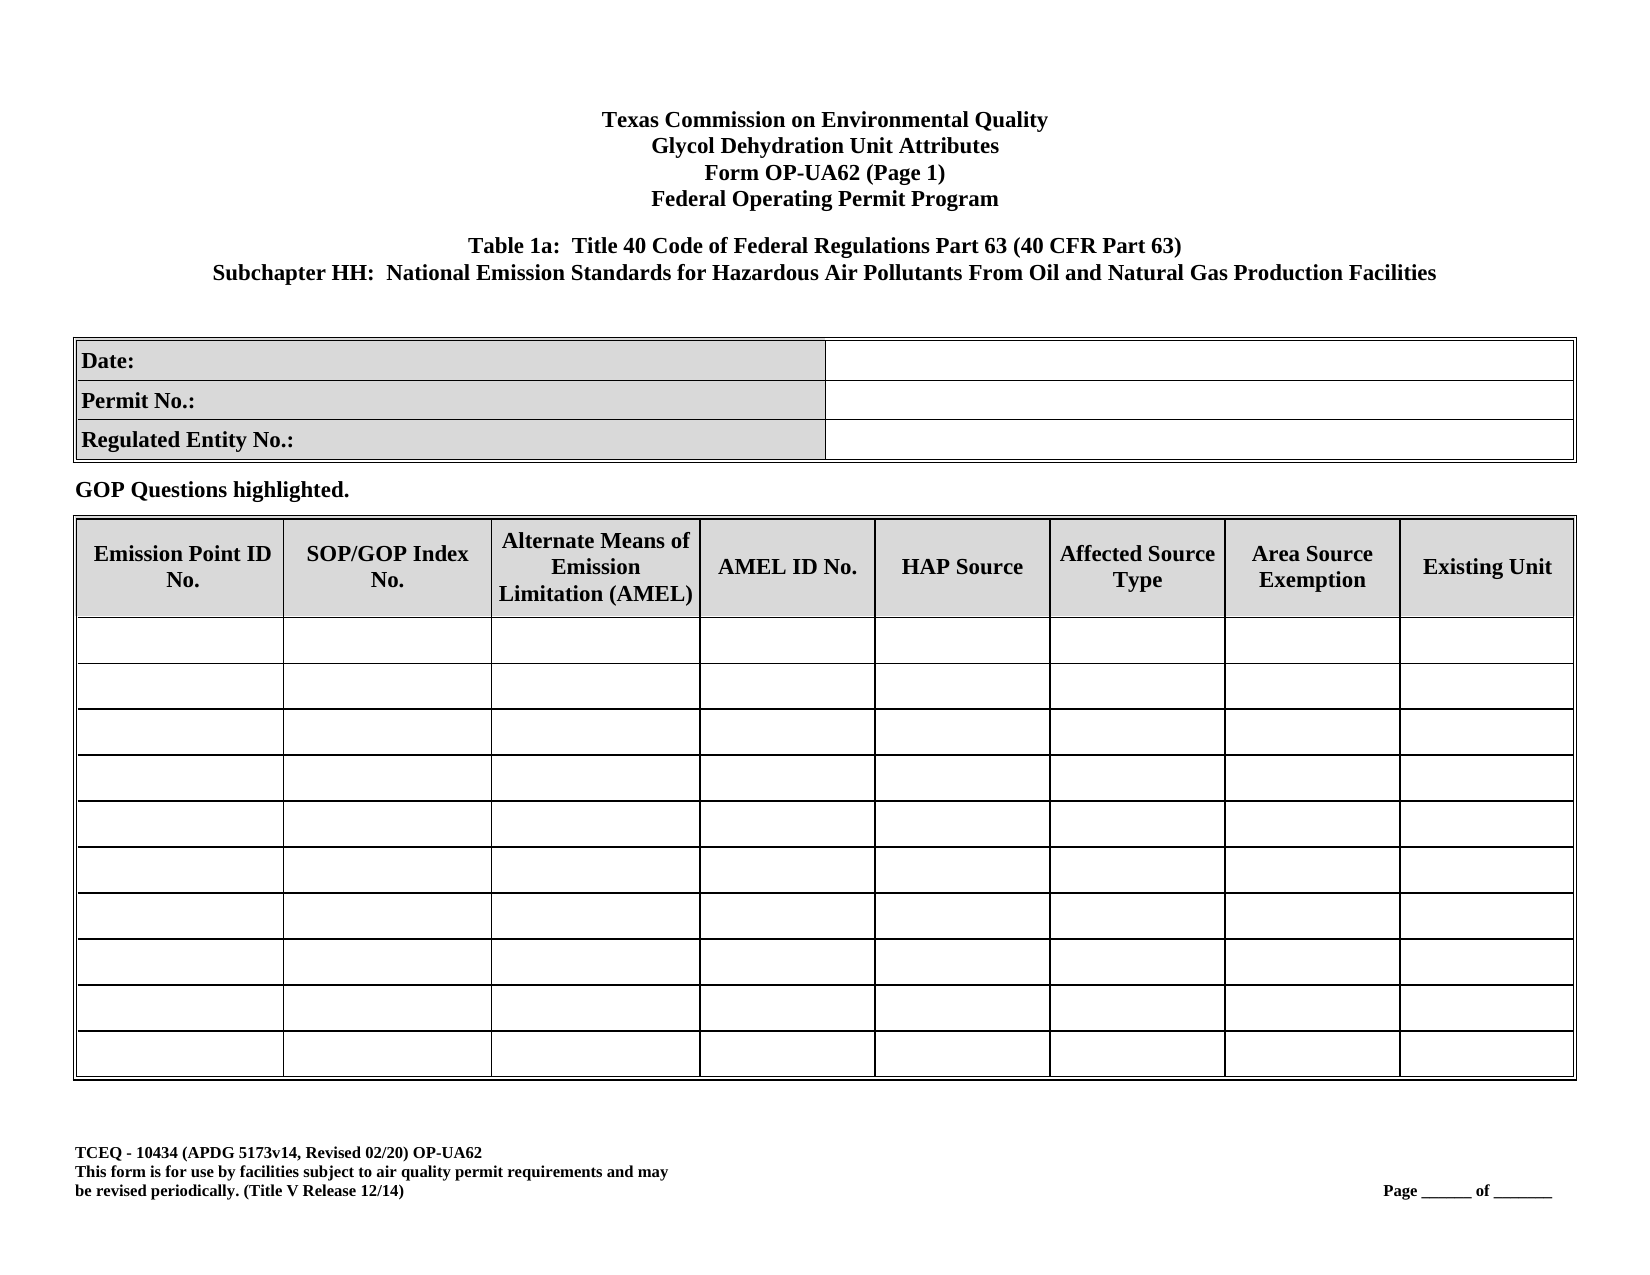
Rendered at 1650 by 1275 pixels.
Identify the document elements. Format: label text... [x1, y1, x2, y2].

title Texas Commission on Environmental Quality [75, 106, 1575, 133]
table_cell [876, 940, 1049, 984]
table_cell [284, 618, 491, 662]
table_cell [701, 710, 874, 754]
table_cell [284, 940, 491, 984]
table_cell [701, 664, 874, 708]
table_cell [701, 756, 874, 800]
table_cell [701, 802, 874, 846]
table_cell [492, 1032, 699, 1076]
table_header Date: [77, 341, 825, 380]
table_cell [284, 848, 491, 892]
table_cell [492, 940, 699, 984]
table_cell [1401, 848, 1573, 892]
table_header Affected Source Type [1051, 520, 1224, 616]
table_cell [284, 986, 491, 1030]
table_cell [284, 756, 491, 800]
table_cell [1051, 710, 1224, 754]
table_cell [1401, 940, 1573, 984]
table_cell [1226, 894, 1399, 938]
table_cell [77, 939, 283, 984]
table_cell [876, 710, 1049, 754]
table_cell Permit No.: [77, 381, 825, 419]
table_cell [826, 420, 1573, 459]
table_cell [876, 986, 1049, 1030]
table_cell [876, 1032, 1049, 1076]
table_cell [284, 664, 491, 708]
table_cell [1051, 848, 1224, 892]
table_cell [1401, 1032, 1573, 1076]
table_cell [1401, 894, 1573, 938]
table_header Existing Unit [1401, 520, 1573, 616]
table_cell [492, 618, 699, 662]
table_cell [1051, 940, 1224, 984]
table_cell [701, 1032, 874, 1076]
table_cell [701, 894, 874, 938]
table_header AMEL ID No. [701, 520, 874, 616]
table_cell [1226, 848, 1399, 892]
table_header Emission Point ID No. [77, 520, 283, 616]
table_cell [284, 894, 491, 938]
table_cell [1051, 618, 1224, 662]
text GOP Questions highlighted. [75, 476, 1575, 502]
table_header Alternate Means of Emission Limitation (AMEL) [492, 520, 699, 616]
subtitle Table 1a: Title 40 Code of Federal Regulations Part 63 (40 CFR Part 63) [75, 232, 1575, 259]
table_cell [492, 986, 699, 1030]
table_header HAP Source [876, 520, 1049, 616]
table_cell [77, 985, 283, 1030]
table_cell [1051, 664, 1224, 708]
table_cell [1051, 986, 1224, 1030]
title Subchapter HH: National Emission Standards for Hazardous Air Pollutants From Oil and Natural Gas Production Facilities [75, 259, 1575, 285]
table_cell [284, 1032, 491, 1076]
table_cell [1226, 940, 1399, 984]
table_cell [77, 1031, 283, 1076]
table_cell [1401, 618, 1573, 662]
table_cell [701, 986, 874, 1030]
table_cell [1051, 894, 1224, 938]
table_cell [876, 894, 1049, 938]
title Federal Operating Permit Program [75, 185, 1575, 212]
table_cell [492, 710, 699, 754]
table_cell [701, 940, 874, 984]
table_cell [284, 710, 491, 754]
table_cell [77, 709, 283, 754]
table_cell [876, 664, 1049, 708]
table_cell [492, 848, 699, 892]
table_cell [1401, 756, 1573, 800]
table_cell [1226, 756, 1399, 800]
table_cell [1401, 710, 1573, 754]
table_cell [1051, 802, 1224, 846]
table_cell [1226, 1032, 1399, 1076]
table_cell [1051, 1032, 1224, 1076]
table_cell [1401, 802, 1573, 846]
table_cell [284, 802, 491, 846]
table_cell [876, 756, 1049, 800]
table_cell [1401, 664, 1573, 708]
table_cell [77, 755, 283, 800]
table_cell [77, 893, 283, 938]
table_cell [701, 848, 874, 892]
table_cell [876, 618, 1049, 662]
table_cell [77, 847, 283, 892]
table_cell [1226, 618, 1399, 662]
table_cell [701, 618, 874, 662]
table_cell [492, 664, 699, 708]
table_cell [1051, 756, 1224, 800]
table_cell [1226, 802, 1399, 846]
table_cell [826, 381, 1573, 419]
table_header SOP/GOP Index No. [284, 520, 491, 616]
title Form OP-UA62 (Page 1) [75, 159, 1575, 185]
table_cell [492, 802, 699, 846]
table_cell [1401, 986, 1573, 1030]
table_cell [1226, 664, 1399, 708]
table_cell Regulated Entity No.: [77, 420, 825, 459]
table_cell [492, 756, 699, 800]
table_cell [77, 618, 283, 662]
table_cell [876, 802, 1049, 846]
table_cell [1226, 710, 1399, 754]
table_header Area Source Exemption [1226, 520, 1399, 616]
table_cell [77, 664, 283, 708]
table_cell [876, 848, 1049, 892]
table_header [826, 341, 1573, 380]
title Glycol Dehydration Unit Attributes [75, 133, 1575, 159]
table_cell [77, 801, 283, 846]
table_cell [492, 894, 699, 938]
table_cell [1226, 986, 1399, 1030]
